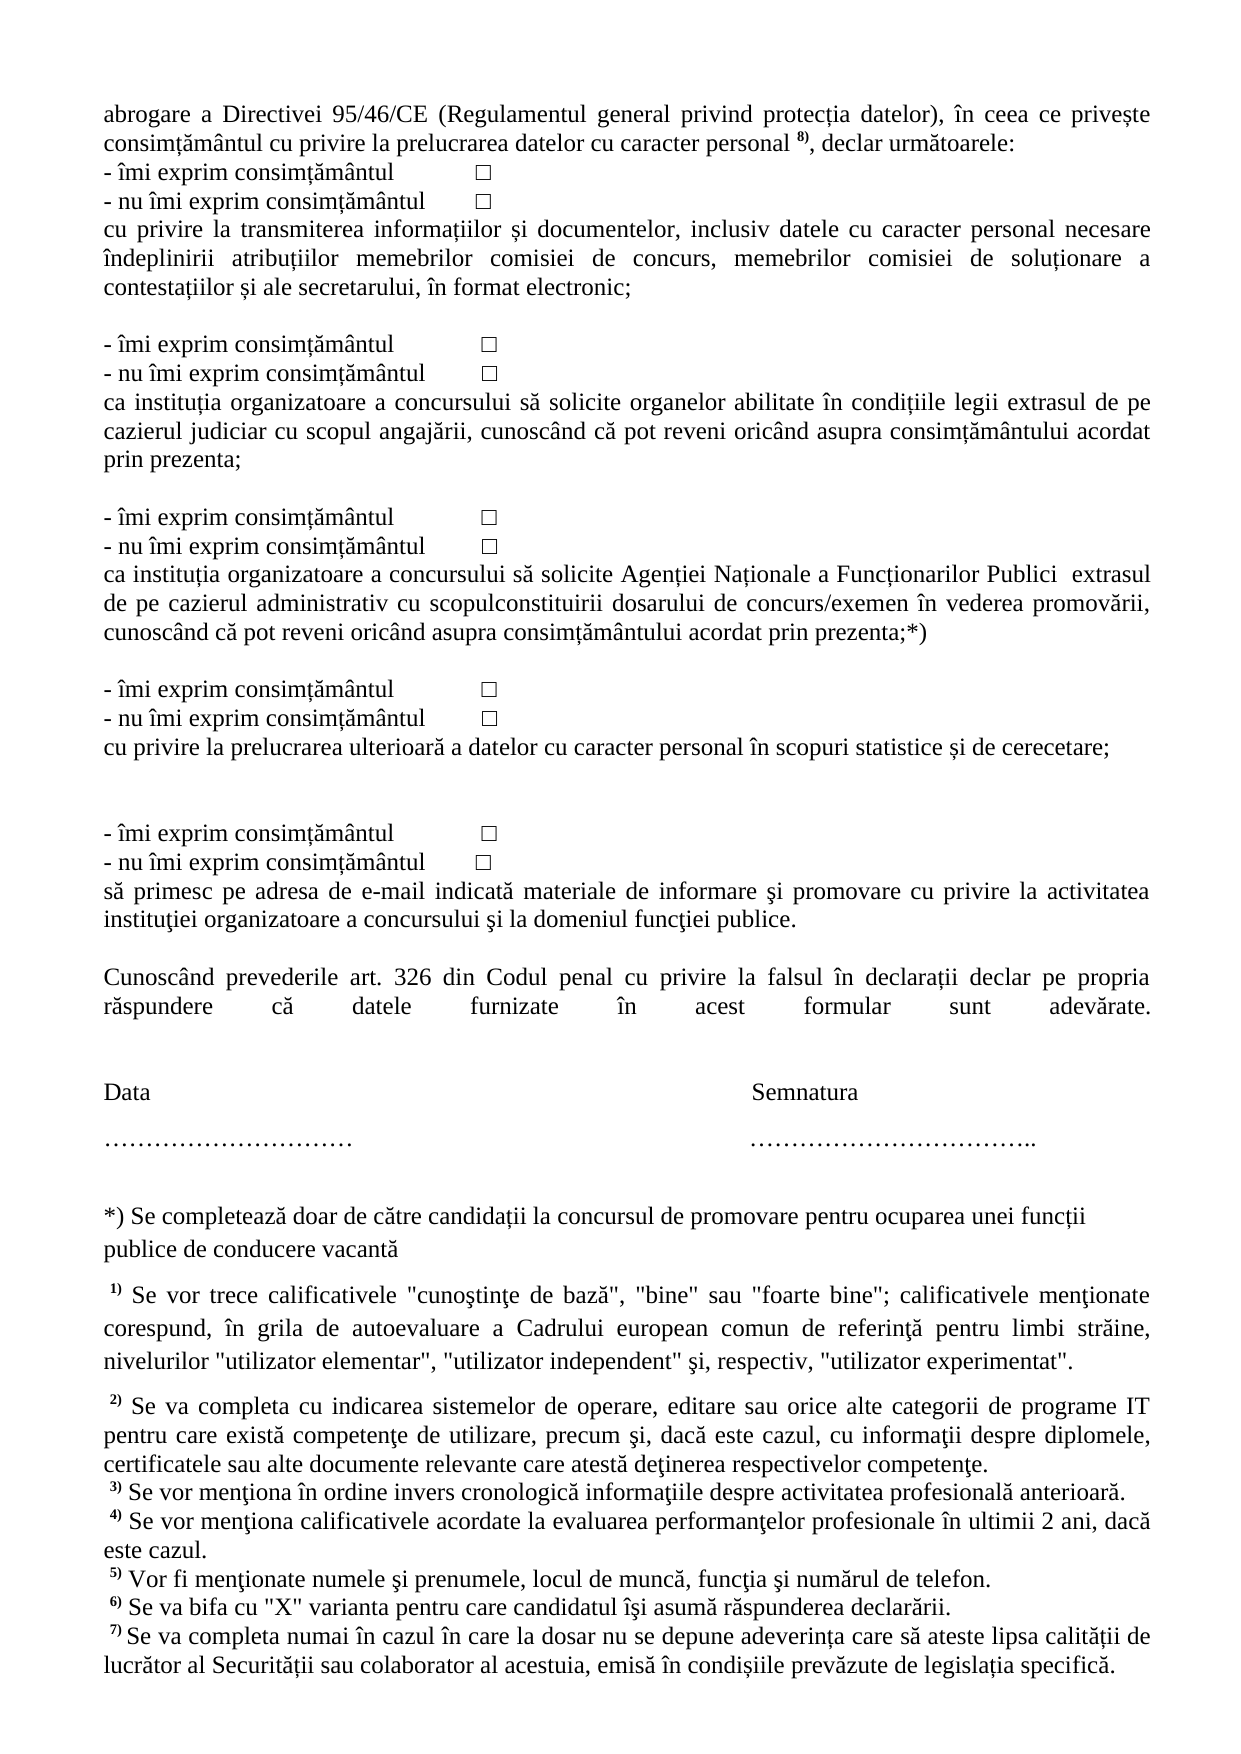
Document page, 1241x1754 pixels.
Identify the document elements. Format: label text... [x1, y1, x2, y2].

text - îmi exprim consimțământul □ [103, 502, 1152, 531]
text 6) Se va bifa cu "X" varianta pentru care candidatul îşi asumă răspunderea declarării. [103, 1592, 1152, 1621]
text să primesc pe adresa de e-mail indicată materiale de informare şi promovare cu privire la activitatea instituţiei organizatoare a concursului şi la domeniul funcţiei publice. [103, 876, 1152, 933]
text - nu îmi exprim consimțământul □ [103, 847, 1152, 876]
text - îmi exprim consimțământul □ [103, 818, 1152, 847]
text cu privire la transmiterea informațiilor și documentelor, inclusiv datele cu caracter personal necesare îndeplinirii atribuțiilor memebrilor comisiei de concurs, memebrilor comisiei de soluționare a contestațiilor și ale secretarului, în format electronic; [103, 214, 1152, 301]
text Cunoscând prevederile art. 326 din Codul penal cu privire la falsul în declarații declar pe propria răspundere că datele furnizate în acest formular sunt adevărate. [103, 962, 1152, 1077]
text 4) Se vor menţiona calificativele acordate la evaluarea performanţelor profesionale în ultimii 2 ani, dacă este cazul. [103, 1506, 1152, 1564]
text - îmi exprim consimțământul □ [103, 329, 1152, 358]
text ca instituția organizatoare a concursului să solicite organelor abilitate în condițiile legii extrasul de pe cazierul judiciar cu scopul angajării, cunoscând că pot reveni oricând asupra consimțământului acordat prin prezenta; [103, 387, 1152, 473]
text ca instituția organizatoare a concursului să solicite Agenției Naționale a Funcționarilor Publici extrasul de pe cazierul administrativ cu scopulconstituirii dosarului de concurs/exemen în vederea promovării, cunoscând că pot reveni oricând asupra consimțământului acordat prin prezenta;*) [103, 559, 1152, 646]
text 7) Se va completa numai în cazul în care la dosar nu se depune adeverința care să ateste lipsa calității de lucrător al Securității sau colaborator al acestuia, emisă în condișiile prevăzute de legislația specifică. [103, 1621, 1152, 1679]
text - îmi exprim consimțământul □ [103, 674, 1152, 703]
text - nu îmi exprim consimțământul □ [103, 358, 1152, 387]
text - îmi exprim consimțământul □ [103, 157, 1152, 186]
text 5) Vor fi menţionate numele şi prenumele, locul de muncă, funcţia şi numărul de telefon. [103, 1564, 1152, 1592]
text ………………………… …………………………….. [103, 1123, 1152, 1184]
text *) Se completează doar de către candidații la concursul de promovare pentru ocuparea unei funcții publice de conducere vacantă [103, 1201, 1152, 1263]
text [103, 99, 1152, 157]
text Data Semnatura [103, 1077, 1152, 1106]
text 1) Se vor trece calificativele "cunoştinţe de bază", "bine" sau "foarte bine"; calificativele menţionate corespund, în grila de autoevaluare a Cadrului european comun de referinţă pentru limbi străine, nivelurilor "utilizator elementar", "utilizator independent" şi, respectiv, "utilizator experimentat". [103, 1280, 1152, 1374]
text 3) Se vor menţiona în ordine invers cronologică informaţiile despre activitatea profesională anterioară. [103, 1477, 1152, 1506]
text 2) Se va completa cu indicarea sistemelor de operare, editare sau orice alte categorii de programe IT pentru care există competenţe de utilizare, precum şi, dacă este cazul, cu informaţii despre diplomele, certificatele sau alte documente relevante care atestă deţinerea respectivelor competenţe. [103, 1391, 1152, 1477]
text - nu îmi exprim consimțământul □ [103, 531, 1152, 559]
text - nu îmi exprim consimțământul □ [103, 186, 1152, 214]
text cu privire la prelucrarea ulterioară a datelor cu caracter personal în scopuri statistice și de cerecetare; [103, 732, 1152, 761]
text - nu îmi exprim consimțământul □ [103, 703, 1152, 732]
